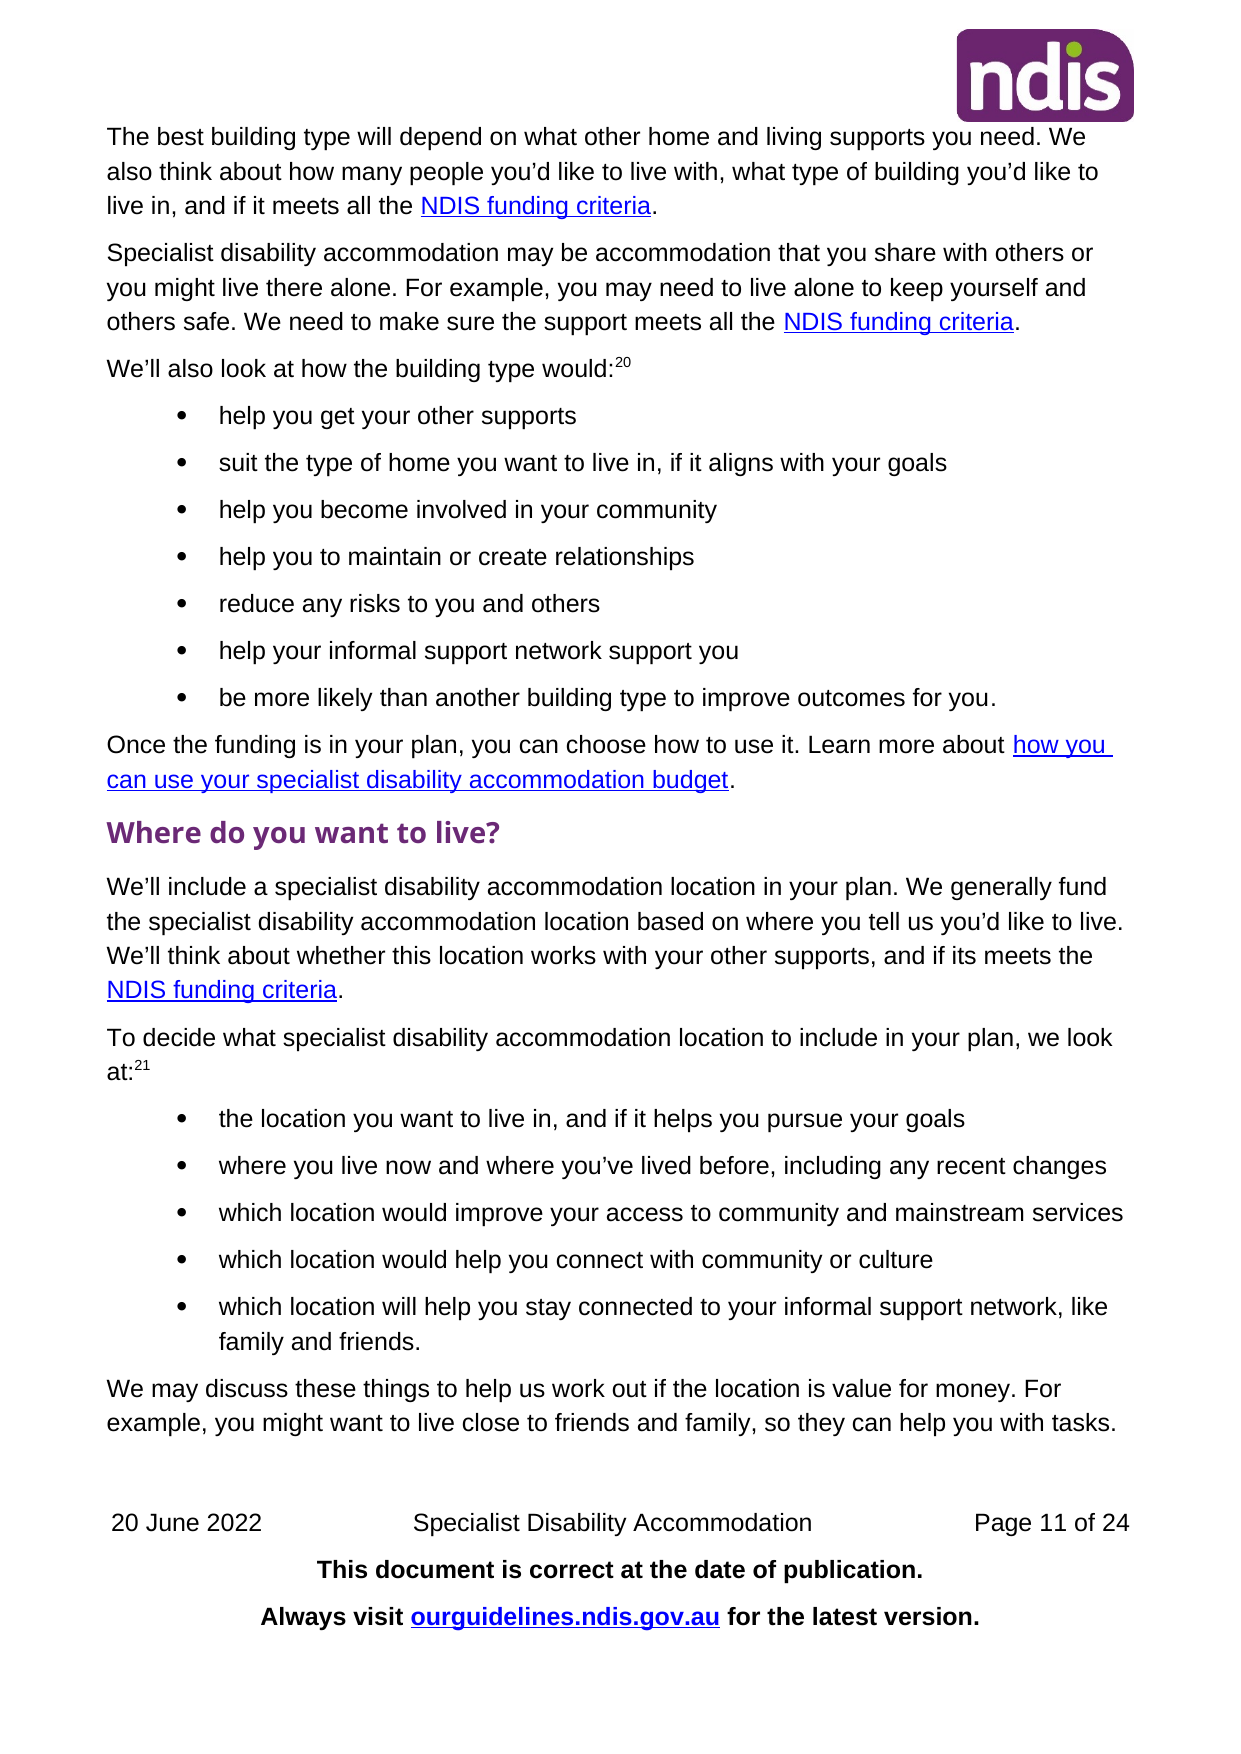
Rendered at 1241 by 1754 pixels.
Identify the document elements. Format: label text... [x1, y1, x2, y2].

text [106, 1374, 1134, 1437]
text be more likely than another building type to improve outcomes for you. [177, 683, 1134, 712]
subtitle Where do you want to live? [106, 812, 1134, 852]
text reduce any risks to you and others [177, 589, 1134, 618]
text which location will help you stay connected to your informal support network, like family and friends. [177, 1292, 1134, 1356]
text which location would improve your access to community and mainstream services [177, 1198, 1134, 1227]
text We’ll also look at how the building type would: [106, 354, 1134, 383]
text where you live now and where you’ve lived before, including any recent changes [177, 1151, 1134, 1180]
text help you become involved in your community [177, 495, 1134, 524]
text help you get your other supports [177, 401, 1134, 430]
text Once the funding is in your plan, you can choose how to use it. Learn more about how you can use your specialist disability accommodation budget. [106, 731, 1134, 794]
text suit the type of home you want to live in, if it aligns with your goals [177, 448, 1134, 477]
text To decide what specialist disability accommodation location to include in your plan, we look at: [106, 1022, 1134, 1086]
text The best building type will depend on what other home and living supports you need. We also think about how many people you’d like to live with, what type of building you’d like to live in, and if it meets all the NDIS funding criteria. [106, 122, 1134, 220]
text help your informal support network support you [177, 636, 1134, 665]
text which location would help you connect with community or culture [177, 1245, 1134, 1274]
text Specialist disability accommodation may be accommodation that you share with others or you might live there alone. For example, you may need to live alone to keep yourself and others safe. We need to make sure the support meets all the NDIS funding criteria. [106, 238, 1134, 336]
text the location you want to live in, and if it helps you pursue your goals [177, 1104, 1134, 1133]
text help you to maintain or create relationships [177, 542, 1134, 571]
picture [956, 29, 1134, 122]
text We’ll include a specialist disability accommodation location in your plan. We generally fund the specialist disability accommodation location based on where you tell us you’d like to live. We’ll think about whether this location works with your other supports, and if its meets the NDIS funding criteria. [106, 872, 1134, 1004]
